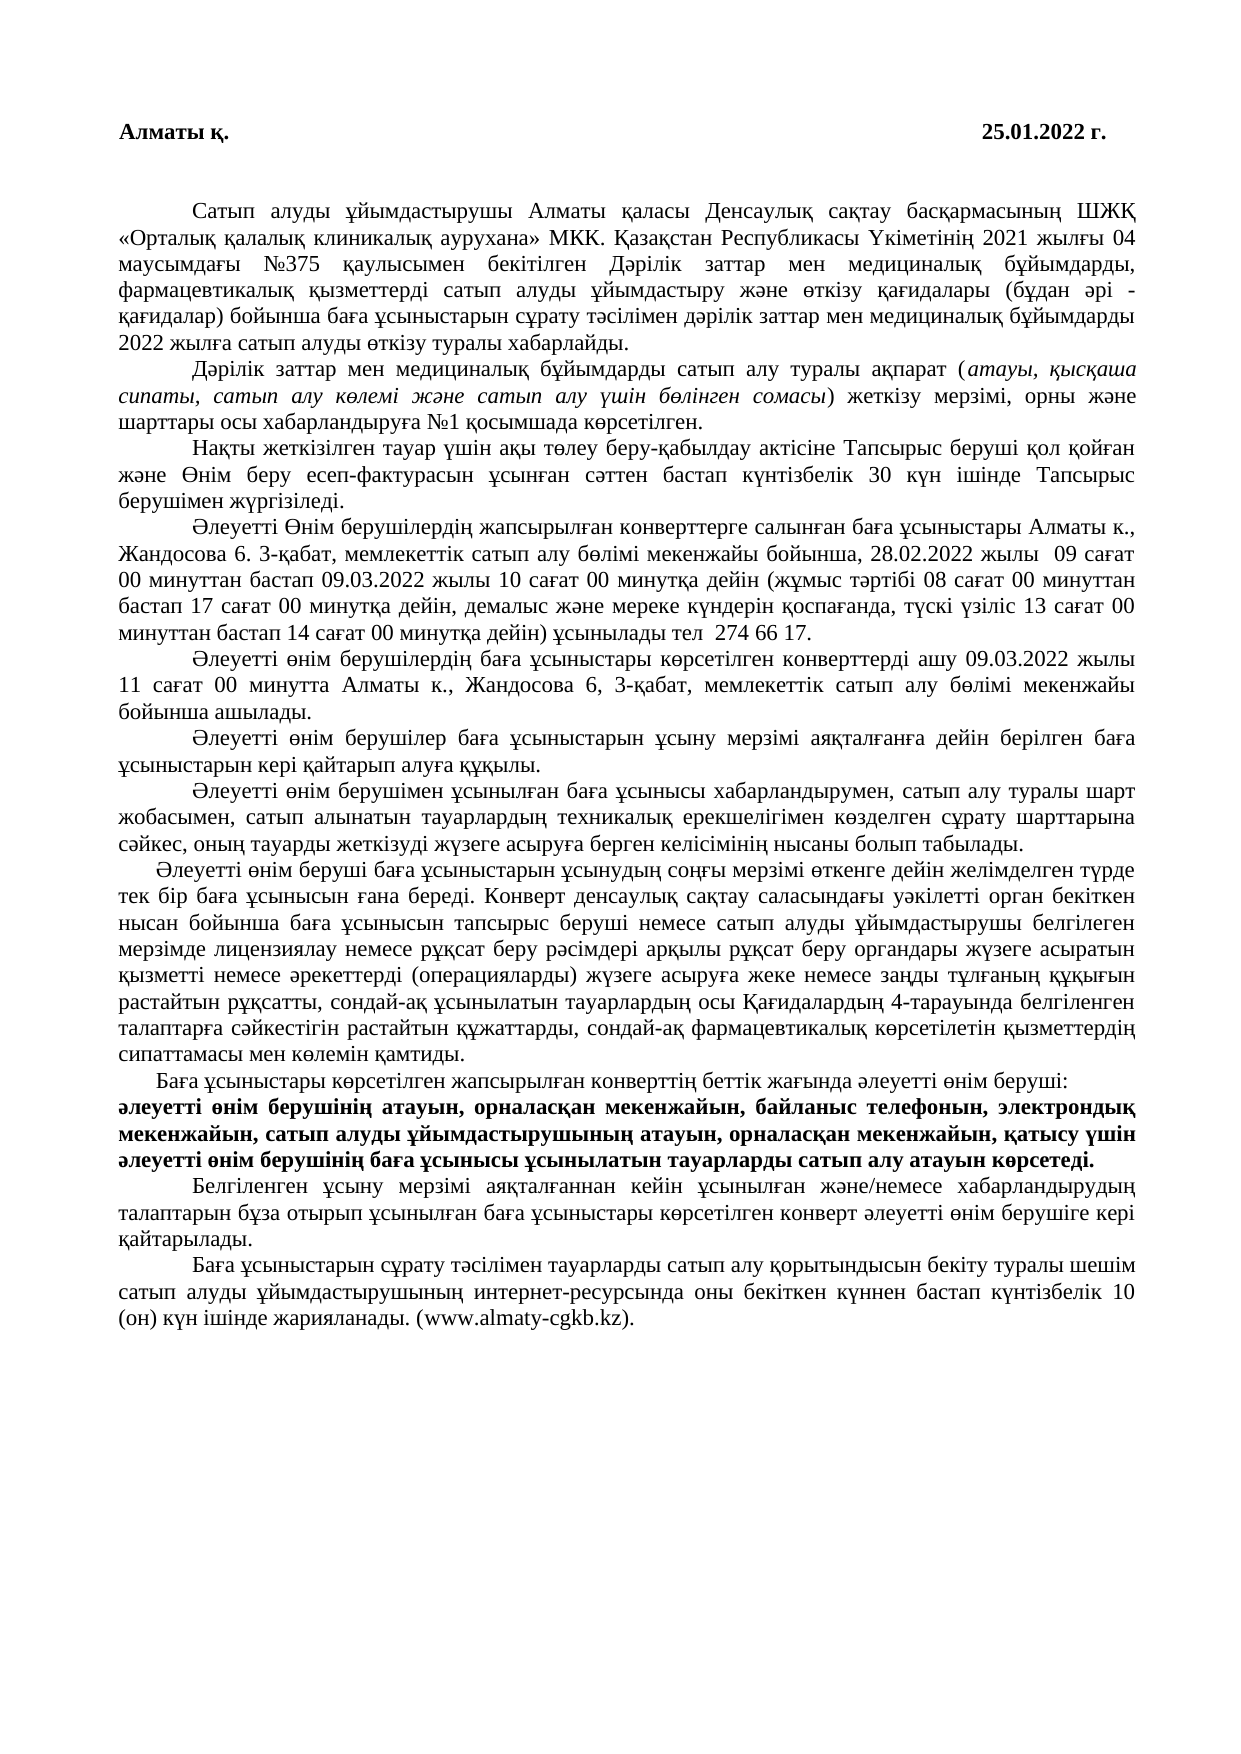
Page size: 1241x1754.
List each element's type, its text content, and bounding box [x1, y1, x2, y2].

text әлеуетті өнім берушінің атауын, орналасқан мекенжайын, байланыс телефонын, электрондық мекенжайын, сатып алуды ұйымдастырушының атауын, орналасқан мекенжайын, қатысу үшін әлеуетті өнім берушінің баға ұсынысы ұсынылатын тауарларды сатып алу атауын көрсетеді. [118, 1093, 1137, 1172]
text Әлеуетті өнім беруші баға ұсыныстарын ұсынудың соңғы мерзімі өткенге дейін желімделген түрде тек бір баға ұсынысын ғана береді. Конверт денсаулық сақтау саласындағы уәкілетті орган бекіткен нысан бойынша баға ұсынысын тапсырыс беруші немесе сатып алуды ұйымдастырушы белгілеген мерзімде лицензиялау немесе рұқсат беру рәсімдері арқылы рұқсат беру органдары жүзеге асыратын қызметті немесе әрекеттерді (операцияларды) жүзеге асыруға жеке немесе заңды тұлғаның құқығын растайтын рұқсатты, сондай-ақ ұсынылатын тауарлардың осы Қағидалардың 4-тарауында белгіленген талаптарға сәйкестігін растайтын құжаттарды, сондай-ақ фармацевтикалық көрсетілетін қызметтердің сипаттамасы мен көлемін қамтиды. [118, 856, 1137, 1067]
text Әлеуетті өнім берушімен ұсынылған баға ұсынысы хабарландырумен, сатып алу туралы шарт жобасымен, сатып алынатын тауарлардың техникалық ерекшелігімен көзделген сұрату шарттарына сәйкес, оның тауарды жеткізуді жүзеге асыруға берген келісімінің нысаны болып табылады. [118, 777, 1137, 856]
text Әлеуетті өнім берушілердің баға ұсыныстары көрсетілген конверттерді ашу 09.03.2022 жылы 11 сағат 00 минутта Алматы к., Жандосова 6, 3-қабат, мемлекеттік сатып алу бөлімі мекенжайы бойынша ашылады. [118, 645, 1137, 724]
text Баға ұсыныстары көрсетілген жапсырылған конверттің беттік жағында әлеуетті өнім беруші: [118, 1067, 1137, 1093]
text Нақты жеткізілген тауар үшін ақы төлеу беру-қабылдау актісіне Тапсырыс беруші қол қойған және Өнім беру есеп-фактурасын ұсынған сәттен бастап күнтізбелік 30 күн ішінде Тапсырыс берушімен жүргізіледі. [118, 434, 1137, 513]
text Дәрілік заттар мен медициналық бұйымдарды сатып алу туралы ақпарат (атауы, қысқаша сипаты, сатып алу көлемі және сатып алу үшін бөлінген сомасы) жеткізу мерзімі, орны және шарттары осы хабарландыруға №1 қосымшада көрсетілген. [118, 355, 1137, 434]
text Белгіленген ұсыну мерзімі аяқталғаннан кейін ұсынылған және/немесе хабарландырудың талаптарын бұза отырып ұсынылған баға ұсыныстары көрсетілген конверт әлеуетті өнім берушіге кері қайтарылады. [118, 1172, 1137, 1251]
text Әлеуетті өнім берушілер баға ұсыныстарын ұсыну мерзімі аяқталғанға дейін берілген баға ұсыныстарын кері қайтарып алуға құқылы. [118, 724, 1137, 777]
text Әлеуетті Өнім берушілердің жапсырылған конверттерге салынған баға ұсыныстары Алматы к., Жандосова 6. 3-қабат, мемлекеттік сатып алу бөлімі мекенжайы бойынша, 28.02.2022 жылы 09 сағат 00 минуттан бастап 09.03.2022 жылы 10 сағат 00 минутқа дейін (жұмыс тәртібі 08 сағат 00 минуттан бастап 17 сағат 00 минутқа дейін, демалыс және мереке күндерін қоспағанда, түскі үзіліс 13 сағат 00 минуттан бастап 14 сағат 00 минутқа дейін) ұсынылады тел 274 66 17. [118, 513, 1137, 645]
text Сатып алуды ұйымдастырушы Алматы қаласы Денсаулық сақтау басқармасының ШЖҚ «Орталық қалалық клиникалық аурухана» МКК. Қазақстан Республикасы Үкіметінің 2021 жылғы 04 маусымдағы №375 қаулысымен бекітілген Дәрілік заттар мен медициналық бұйымдарды, фармацевтикалық қызметтерді сатып алуды ұйымдастыру және өткізу қағидалары (бұдан әрі - қағидалар) бойынша баға ұсыныстарын сұрату тәсілімен дәрілік заттар мен медициналық бұйымдарды 2022 жылға сатып алуды өткізу туралы хабарлайды. [118, 197, 1137, 355]
text Алматы қ. 25.01.2022 г. [88, 118, 1137, 144]
text Баға ұсыныстарын сұрату тәсілімен тауарларды сатып алу қорытындысын бекіту туралы шешім сатып алуды ұйымдастырушының интернет-ресурсында оны бекіткен күннен бастап күнтізбелік 10 (он) күн ішінде жарияланады. (www.almaty-cgkb.kz). [118, 1251, 1137, 1330]
